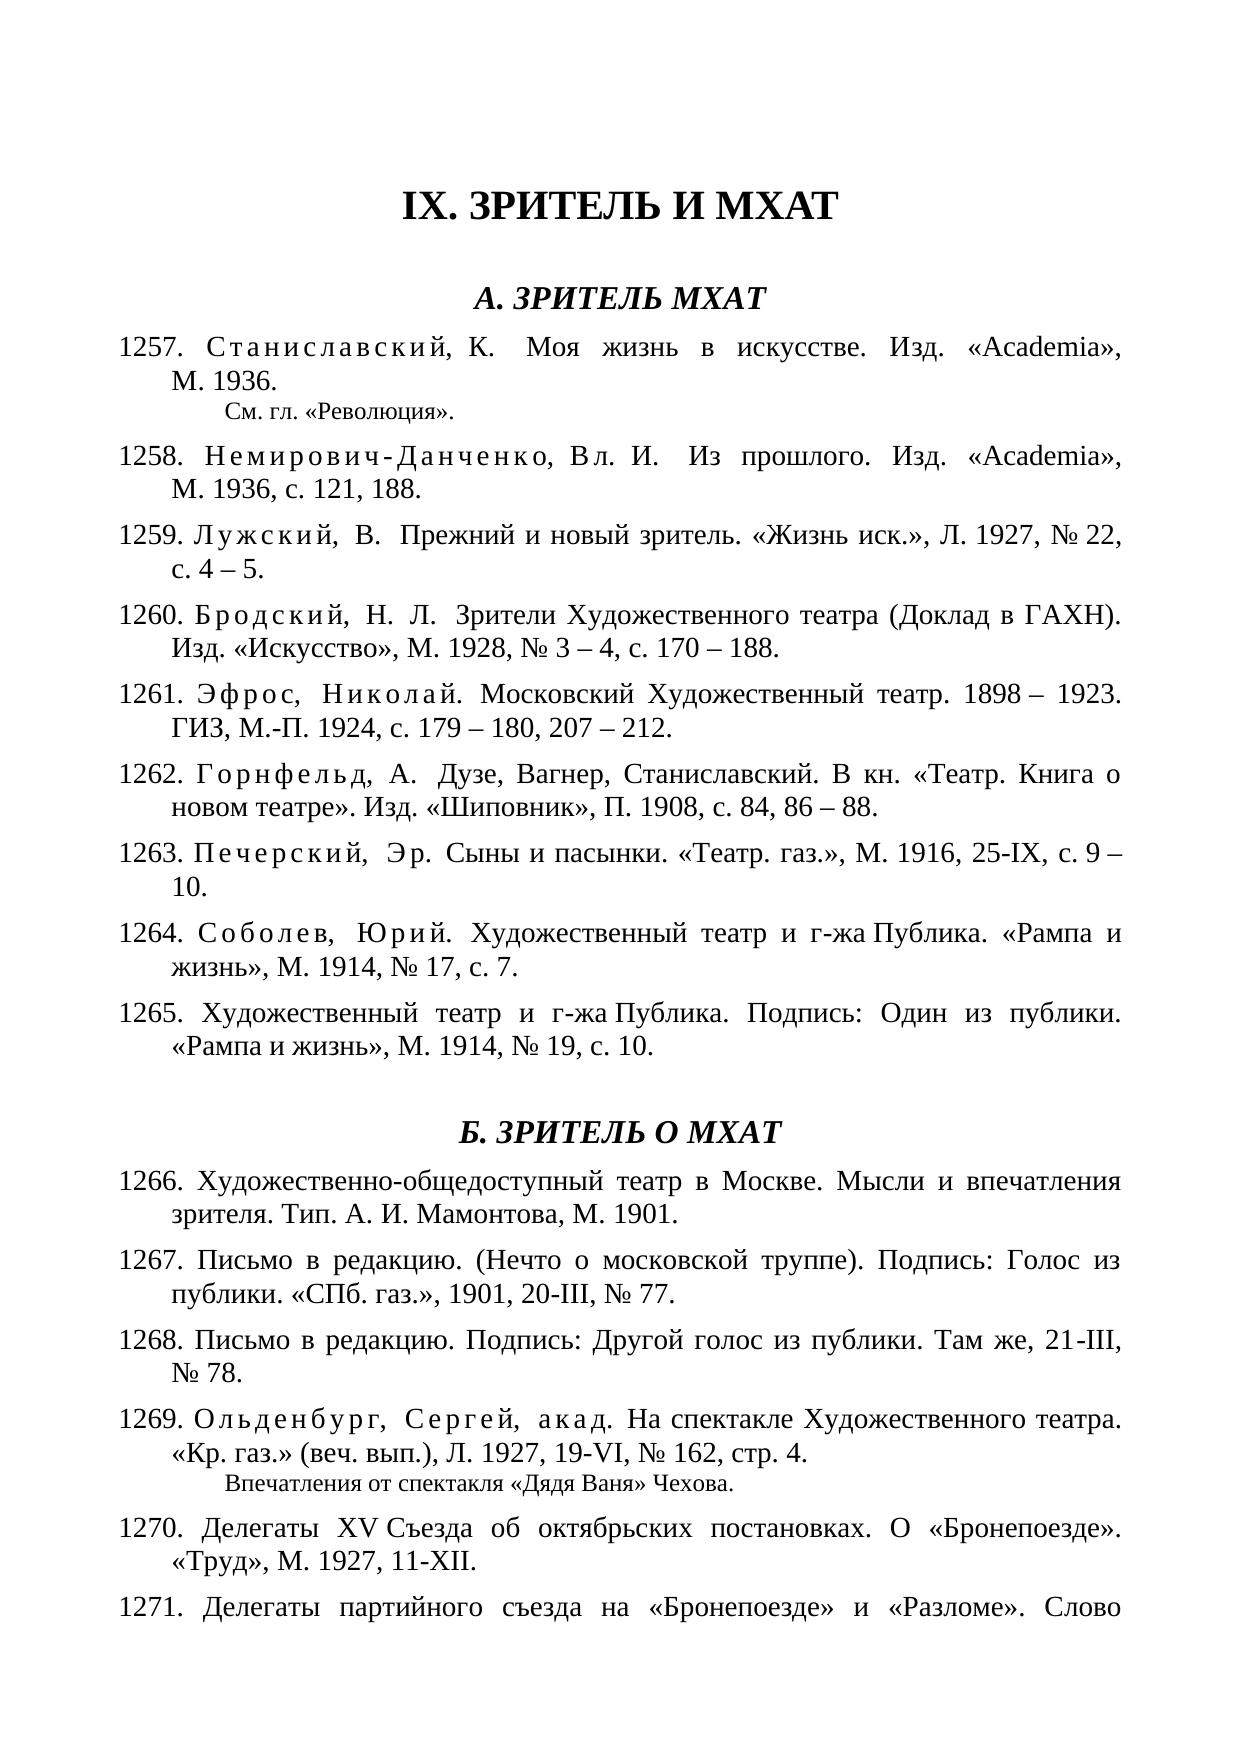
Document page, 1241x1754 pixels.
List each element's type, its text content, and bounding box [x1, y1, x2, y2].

text 1266. Художественно-общедоступный театр в Москве. Мысли и впечатления зрителя. Тип. А. И. Мамонтова, М. 1901. [118, 1163, 1122, 1230]
text 1262. Горнфельд, А. Дузе, Вагнер, Станиславский. В кн. «Театр. Книга о новом театре». Изд. «Шиповник», П. 1908, с. 84, 86 – 88. [118, 756, 1122, 823]
text 1267. Письмо в редакцию. (Нечто о московской труппе). Подпись: Голос из публики. «СПб. газ.», 1901, 20-III, № 77. [118, 1242, 1122, 1309]
text 1265. Художественный театр и г-жа Публика. Подпись: Один из публики. «Рампа и жизнь», М. 1914, № 19, с. 10. [118, 995, 1122, 1062]
text 1261. Эфрос, Николай. Московский Художественный театр. 1898 – 1923. ГИЗ, М.-П. 1924, с. 179 – 180, 207 – 212. [118, 676, 1122, 743]
text 1259. Лужский, В. Прежний и новый зритель. «Жизнь иск.», Л. 1927, № 22, с. 4 – 5. [118, 517, 1122, 584]
text 1263. Печерский, Эр. Сыны и пасынки. «Театр. газ.», М. 1916, 25-IX, с. 9 – 10. [118, 836, 1122, 903]
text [118, 1589, 1122, 1623]
text Впечатления от спектакля «Дядя Ваня» Чехова. [171, 1468, 1122, 1497]
subtitle Б. Зритель о МХАТ [118, 1112, 1122, 1150]
text См. гл. «Революция». [171, 396, 1122, 425]
text 1268. Письмо в редакцию. Подпись: Другой голос из публики. Там же, 21-III, № 78. [118, 1322, 1122, 1389]
subtitle А. Зритель МХАТ [118, 278, 1122, 317]
text 1269. Ольденбург, Сергей, акад. На спектакле Художественного театра. «Кр. газ.» (веч. вып.), Л. 1927, 19-VI, № 162, стр. 4. [118, 1401, 1122, 1468]
text 1270. Делегаты XV Съезда об октябрьских постановках. О «Бронепоезде». «Труд», М. 1927, 11-XII. [118, 1510, 1122, 1577]
text 1258. Немирович-Данченко, Вл. И. Из прошлого. Изд. «Academia», М. 1936, с. 121, 188. [118, 438, 1122, 505]
text 1257. Станиславский, К. Моя жизнь в искусстве. Изд. «Academia», М. 1936. [118, 329, 1122, 396]
subtitle {96} IX. Зритель и МХАТ [118, 181, 1122, 228]
text 1260. Бродский, Н. Л. Зрители Художественного театра (Доклад в ГАХН). Изд. «Искусство», М. 1928, № 3 – 4, с. 170 – 188. [118, 597, 1122, 664]
text 1264. Соболев, Юрий. Художественный театр и г-жа Публика. «Рампа и жизнь», М. 1914, № 17, с. 7. [118, 915, 1122, 982]
